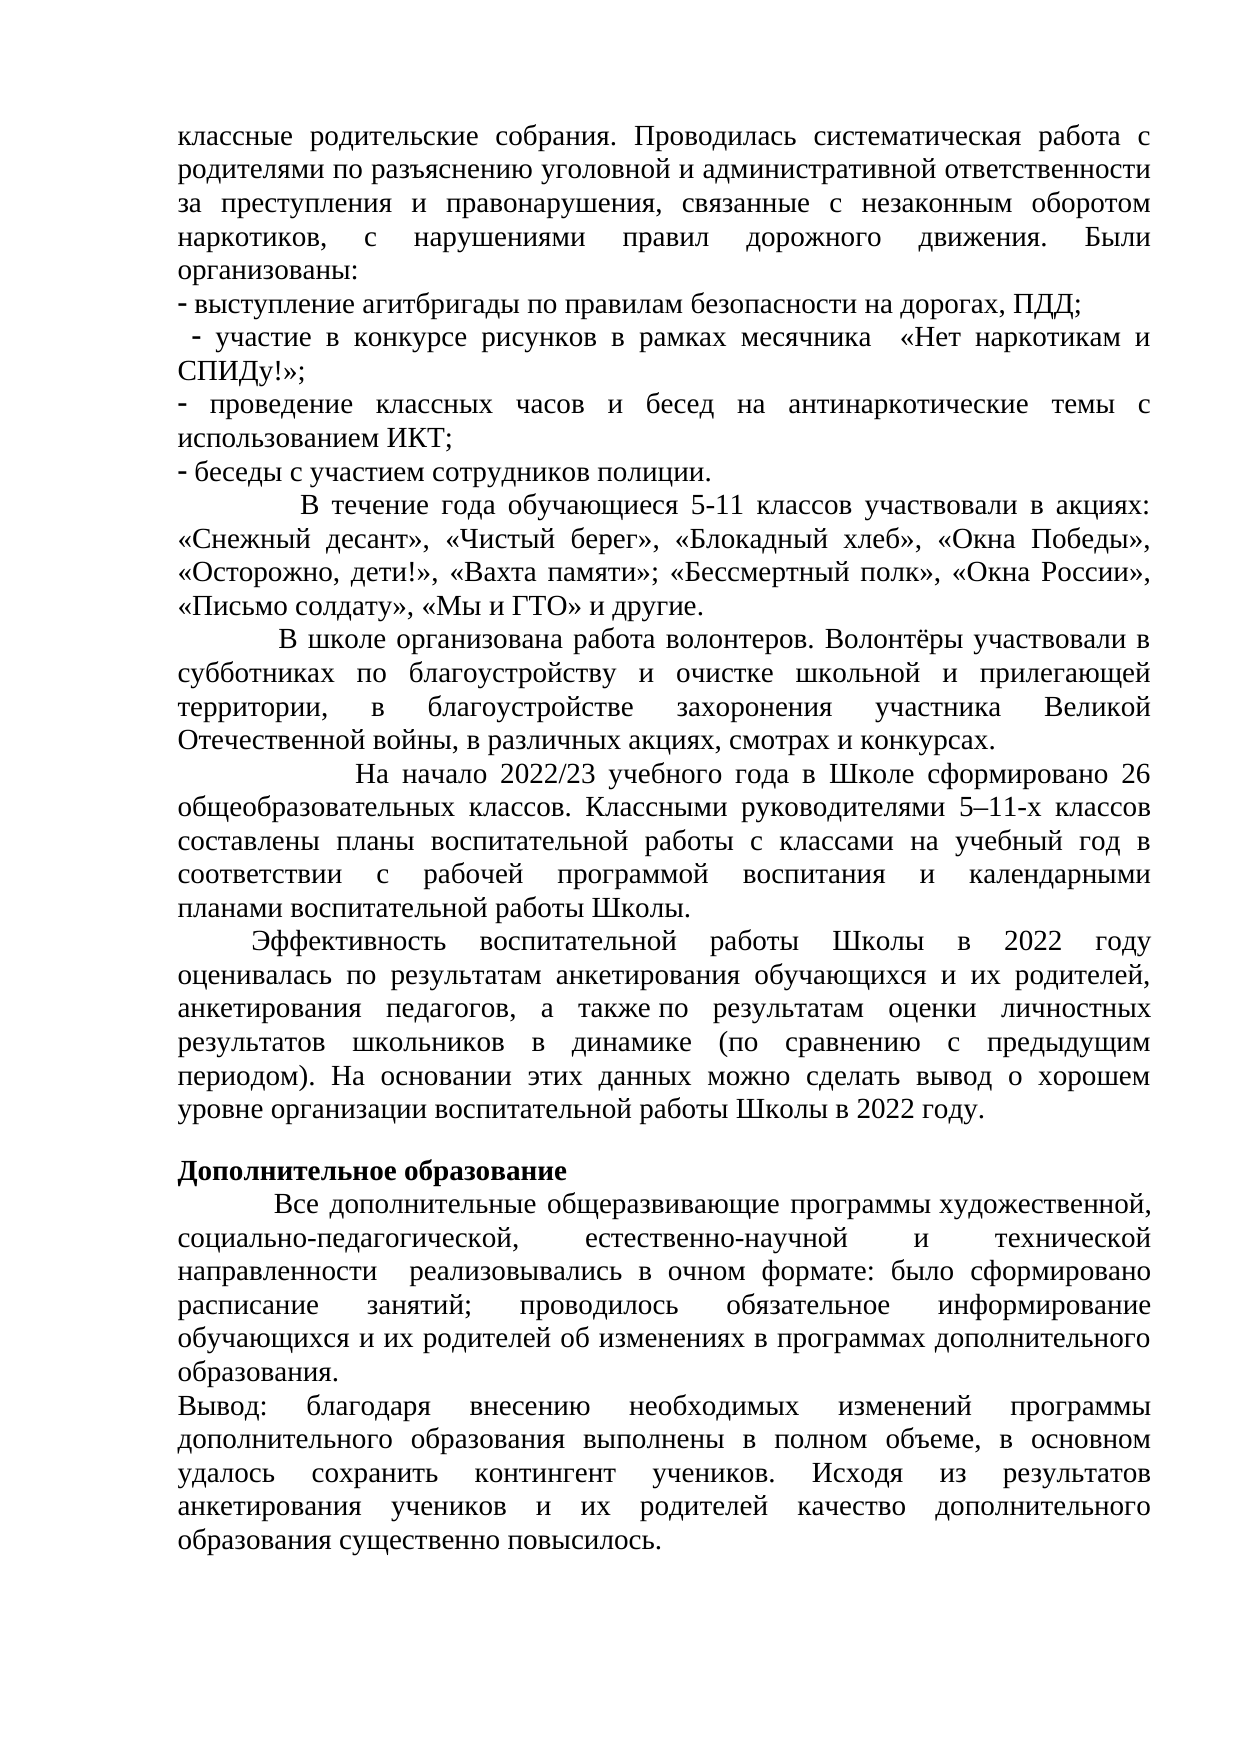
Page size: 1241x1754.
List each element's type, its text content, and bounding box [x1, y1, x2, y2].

text проведение классных часов и бесед на антинаркотические темы с использованием ИКТ; [177, 387, 1152, 454]
text Вывод: благодаря внесению необходимых изменений программы дополнительного образования выполнены в полном объеме, в основном удалось сохранить контингент учеников. Исходя из результатов анкетирования учеников и их родителей качество дополнительного образования существенно повысилось. [177, 1388, 1152, 1555]
text Все дополнительные общеразвивающие программы художественной, социально-педагогической, естественно-научной и технической направленности реализовывались в очном формате: было сформировано расписание занятий; проводилось обязательное информирование обучающихся и их родителей об изменениях в программах дополнительного образования. [177, 1186, 1152, 1388]
text Эффективность воспитательной работы Школы в 2022 году оценивалась по результатам анкетирования обучающихся и их родителей, анкетирования педагогов, а также по результатам оценки личностных результатов школьников в динамике (по сравнению с предыдущим периодом). На основании этих данных можно сделать вывод о хорошем уровне организации воспитательной работы Школы в 2022 году. [177, 923, 1152, 1125]
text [177, 118, 1152, 286]
text выступление агитбригады по правилам безопасности на дорогах, ПДД; [177, 286, 1152, 319]
text В течение года обучающиеся 5-11 классов участвовали в акциях: «Снежный десант», «Чистый берег», «Блокадный хлеб», «Окна Победы», «Осторожно, дети!», «Вахта памяти»; «Бессмертный полк», «Окна России», «Письмо солдату», «Мы и ГТО» и другие. [177, 487, 1152, 622]
text На начало 2022/23 учебного года в Школе сформировано 26 общеобразовательных классов. Классными руководителями 5–11-х классов составлены планы воспитательной работы с классами на учебный год в соответствии с рабочей программой воспитания и календарными планами воспитательной работы Школы. [177, 756, 1152, 923]
text В школе организована работа волонтеров. Волонтёры участвовали в субботниках по благоустройству и очистке школьной и прилегающей территории, в благоустройстве захоронения участника Великой Отечественной войны, в различных акциях, смотрах и конкурсах. [177, 622, 1152, 756]
text беседы с участием сотрудников полиции. [177, 454, 1152, 487]
text Дополнительное образование [177, 1153, 1152, 1186]
text участие в конкурсе рисунков в рамках месячника «Нет наркотикам и СПИДу!»; [177, 319, 1152, 387]
